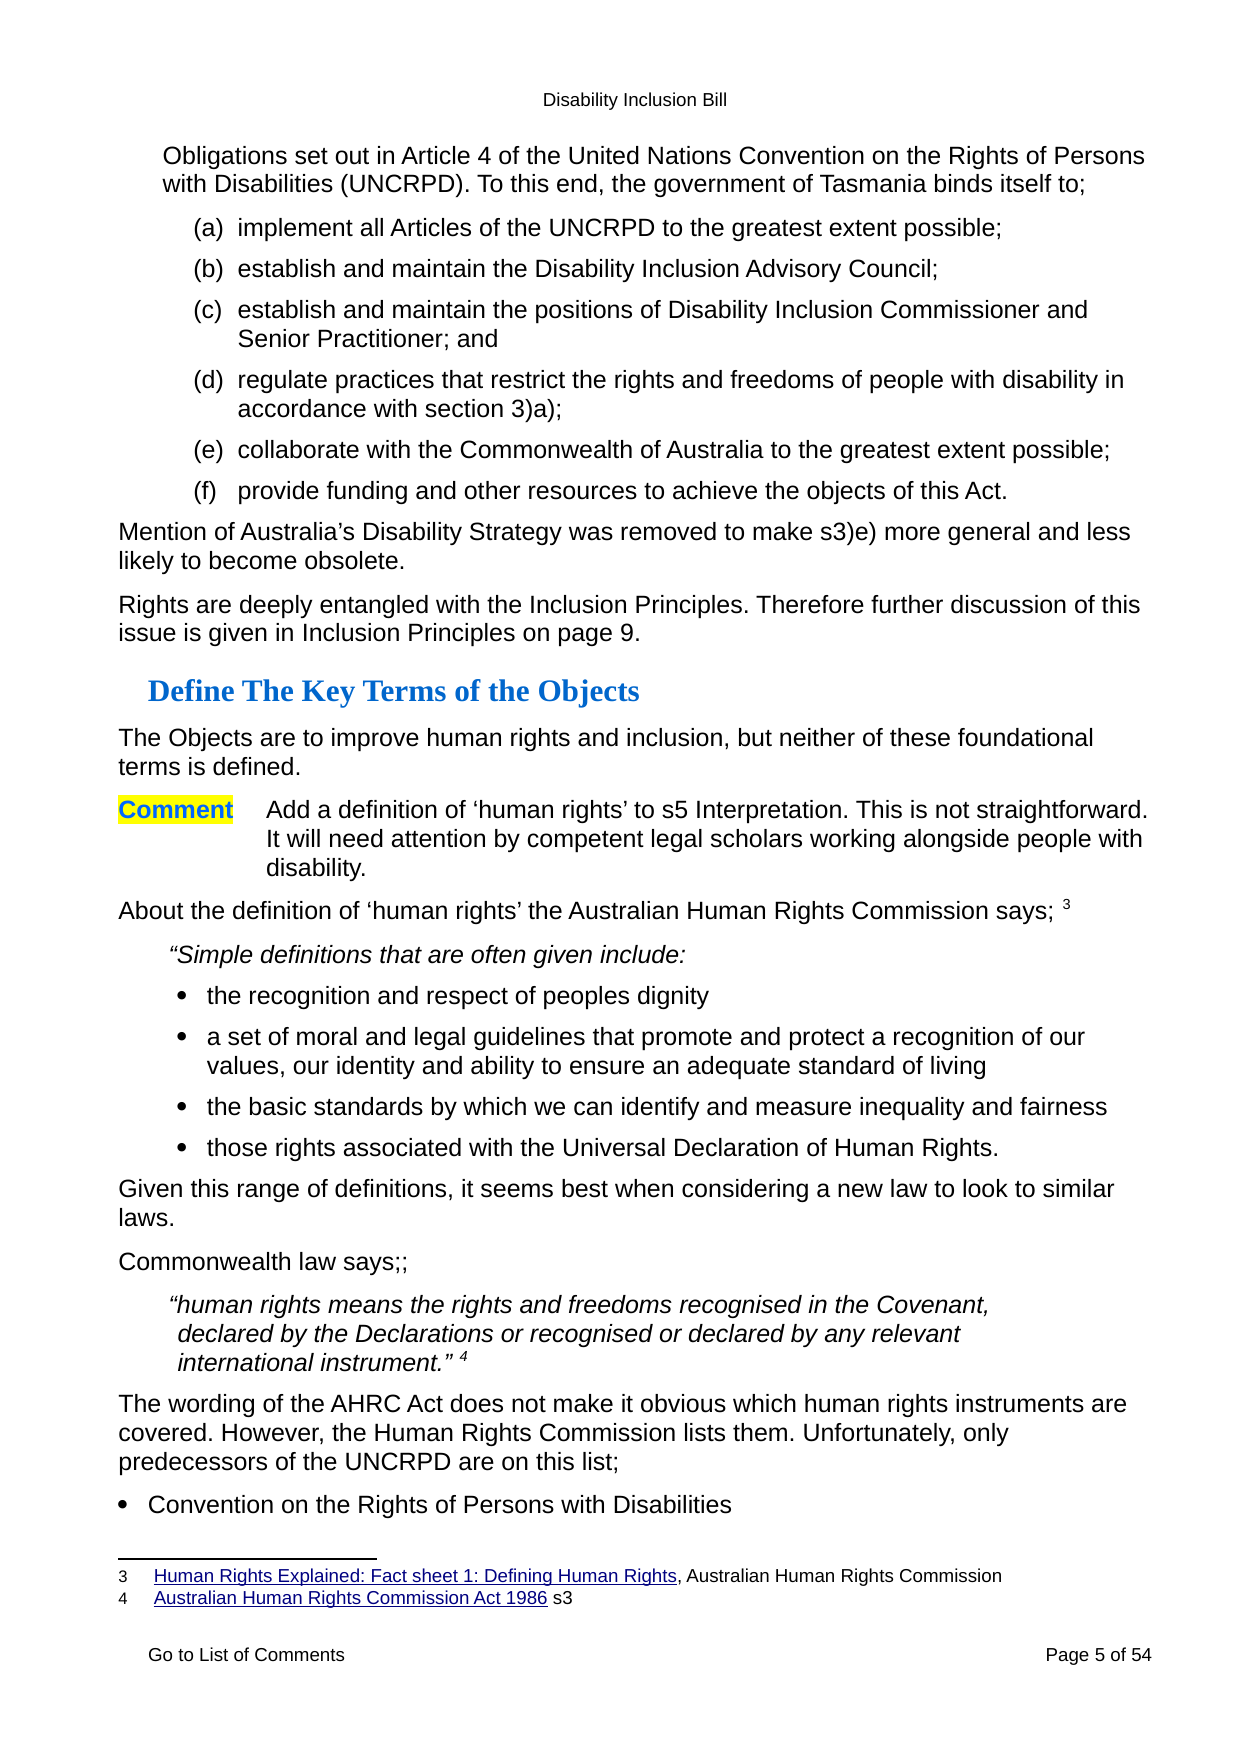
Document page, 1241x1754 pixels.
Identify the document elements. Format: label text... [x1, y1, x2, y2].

list implement all Articles of the UNCRPD to the greatest extent possible; [193, 213, 1152, 242]
list establish and maintain the Disability Inclusion Advisory Council; [193, 254, 1152, 283]
text “human rights means the rights and freedoms recognised in the Covenant, declared by the Declarations or recognised or declared by any relevant international instrument.” [168, 1290, 1093, 1377]
list establish and maintain the positions of Disability Inclusion Commissioner and Senior Practitioner; and [193, 295, 1152, 353]
list a set of moral and legal guidelines that promote and protect a recognition of our values, our identity and ability to ensure an adequate standard of living [177, 1022, 1152, 1079]
list provide funding and other resources to achieve the objects of this Act. [193, 476, 1152, 505]
list Convention on the Rights of Persons with Disabilities [118, 1490, 1152, 1519]
text Mention of Australia’s Disability Strategy was removed to make s3)e) more general and less likely to become obsolete. [118, 517, 1152, 575]
text “Simple definitions that are often given include: [168, 939, 1093, 968]
text Given this range of definitions, it seems best when considering a new law to look to similar laws. [118, 1174, 1152, 1232]
text About the definition of ‘human rights’ the Australian Human Rights Commission says; [118, 896, 1152, 925]
list those rights associated with the Universal Declaration of Human Rights. [177, 1133, 1152, 1162]
text Rights are deeply entangled with the Inclusion Principles. Therefore further discussion of this issue is given in on page 9. [118, 590, 1152, 647]
text Comment Add a definition of ‘human rights’ to s5 Interpretation. This is not straightforward. It will need attention by competent legal scholars working alongside people with disability. [118, 795, 1152, 881]
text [162, 141, 1152, 198]
list the basic standards by which we can identify and measure inequality and fairness [177, 1092, 1152, 1121]
list regulate practices that restrict the rights and freedoms of people with disability in accordance with section 3)a); [193, 365, 1152, 423]
subtitle Define The Key Terms of the Objects [148, 672, 1152, 708]
text The wording of the AHRC Act does not make it obvious which human rights instruments are covered. However, the Human Rights Commission lists them. Unfortunately, only predecessors of the UNCRPD are on this list; [118, 1389, 1152, 1475]
list the recognition and respect of peoples dignity [177, 981, 1152, 1009]
text Commonwealth law says;; [118, 1247, 1152, 1276]
list collaborate with the Commonwealth of Australia to the greatest extent possible; [193, 435, 1152, 464]
text The Objects are to improve human rights and inclusion, but neither of these foundational terms is defined. [118, 723, 1152, 780]
